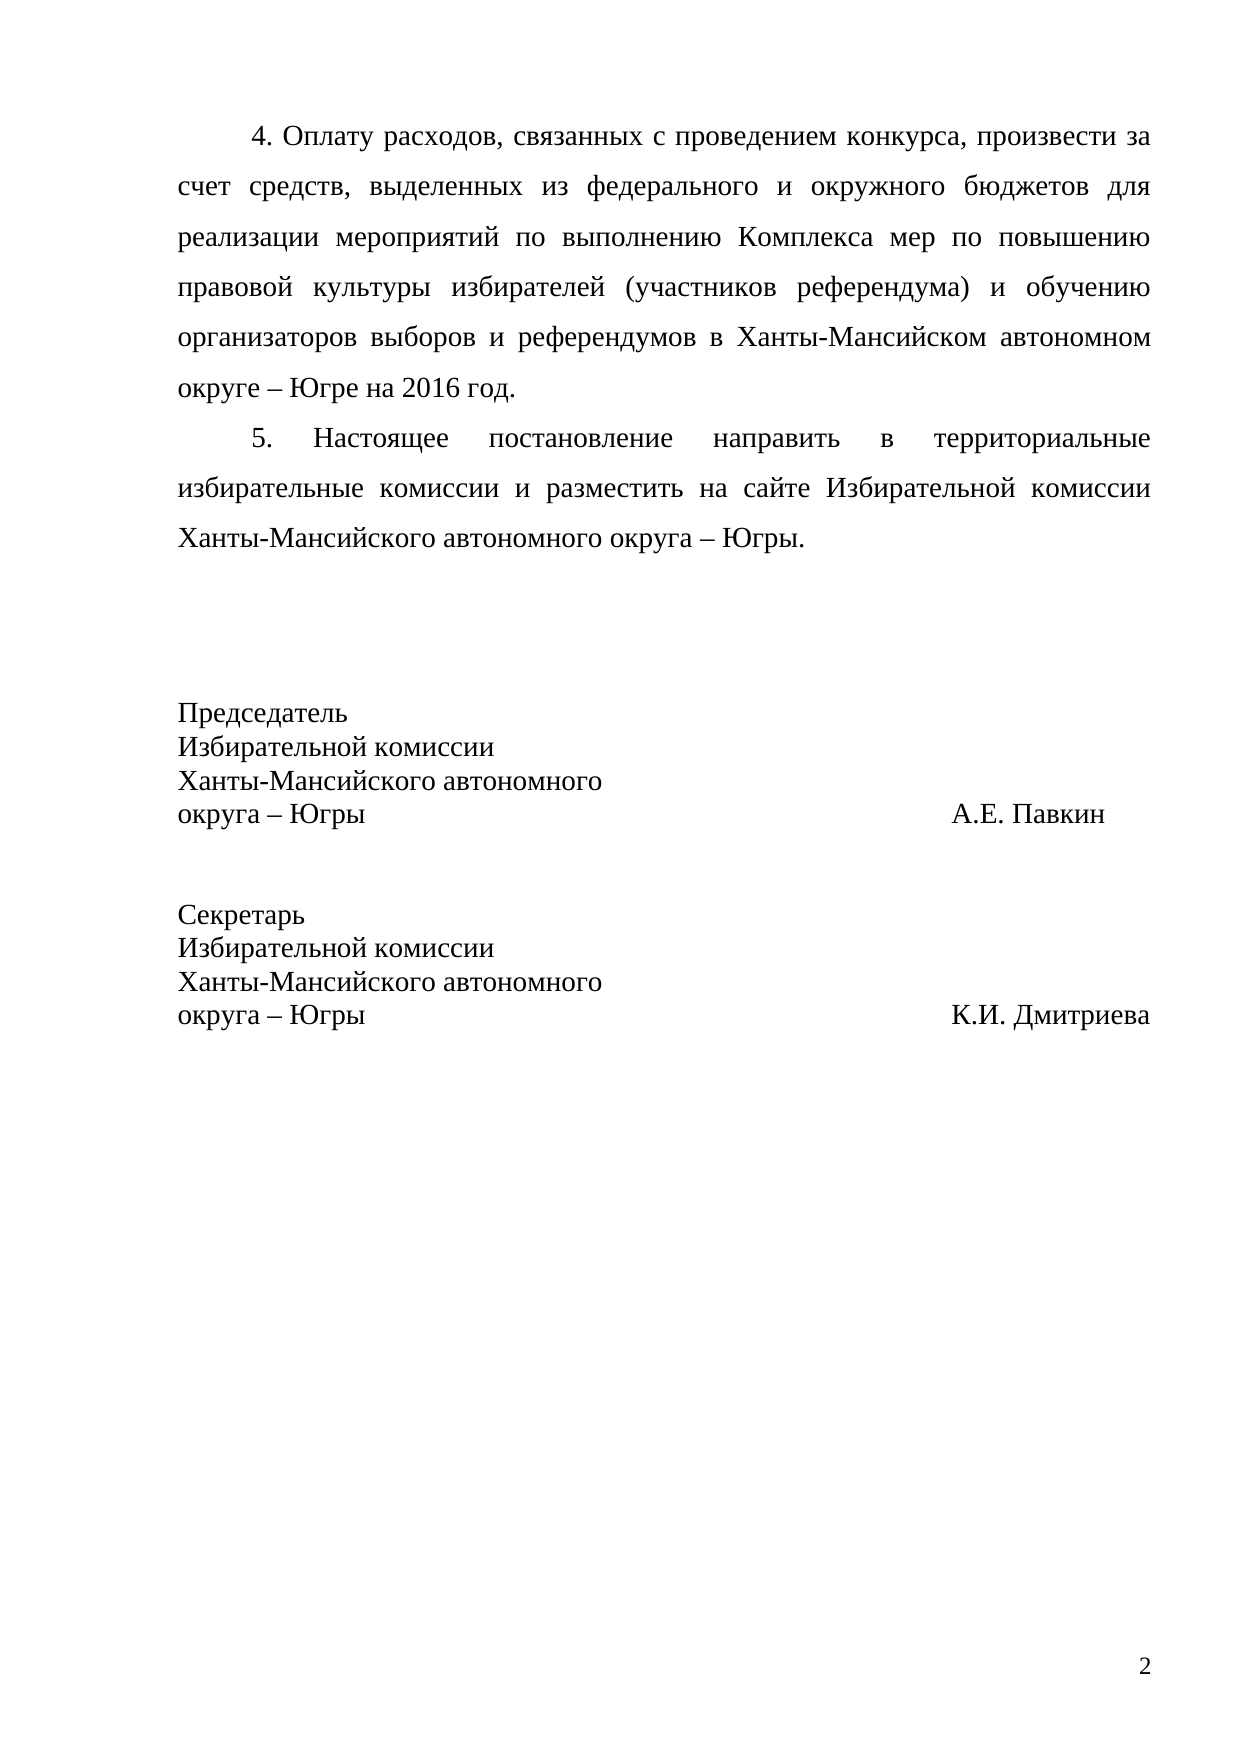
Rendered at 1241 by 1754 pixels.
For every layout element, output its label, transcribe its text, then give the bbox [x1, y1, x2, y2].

text округа – Югры А.Е. Павкин [177, 796, 1152, 830]
text Избирательной комиссии [177, 930, 1152, 964]
text Председатель [177, 696, 1152, 729]
text округа – Югры К.И. Дмитриева [177, 997, 1152, 1031]
text Ханты-Мансийского автономного [177, 763, 1152, 796]
text 5. Настоящее постановление направить в территориальные избирательные комиссии и разместить на сайте Избирательной комиссии Ханты-Мансийского автономного округа – Югры. [177, 420, 1152, 554]
text Избирательной комиссии [177, 729, 1152, 763]
text Секретарь [177, 897, 1152, 930]
text 4. Оплату расходов, связанных с проведением конкурса, произвести за счет средств, выделенных из федерального и окружного бюджетов для реализации мероприятий по выполнению Комплекса мер по повышению правовой культуры избирателей (участников референдума) и обучению организаторов выборов и референдумов в Ханты-Мансийском автономном округе – Югре на 2016 год. [177, 118, 1152, 403]
text Ханты-Мансийского автономного [177, 964, 1152, 997]
